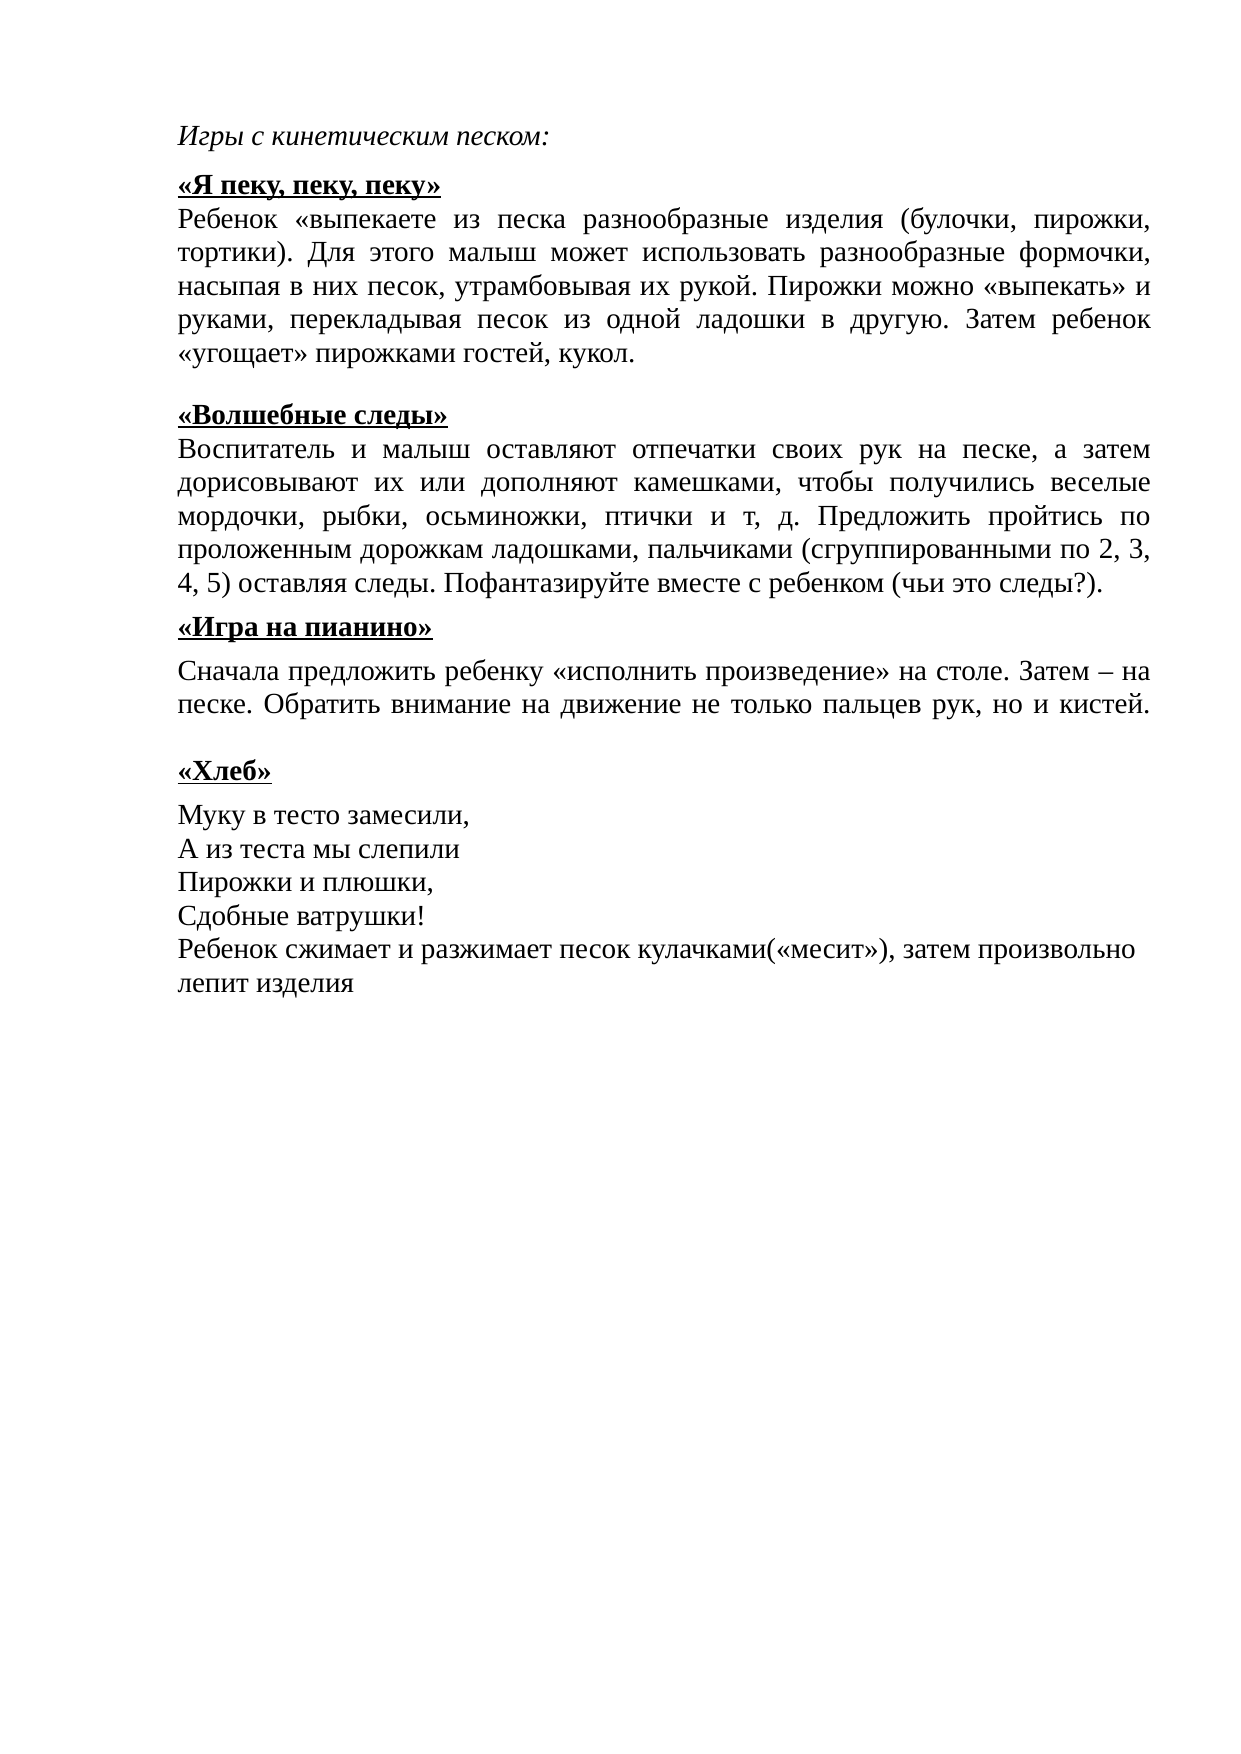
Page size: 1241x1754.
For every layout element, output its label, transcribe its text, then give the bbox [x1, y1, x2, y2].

text Муку в тесто замесили, А из теста мы слепили Пирожки и плюшки, Сдобные ватрушки! Ребенок сжимает и разжимает песок кулачками(«месит»), затем произвольно лепит изделия [177, 797, 1152, 1061]
text «Игра на пианино» [177, 609, 1152, 642]
text Воспитатель и малыш оставляют отпечатки своих рук на песке, а затем дорисовывают их или дополняют камешками, чтобы получились веселые мордочки, рыбки, осьминожки, птички и т, д. Предложить пройтись по проложенным дорожкам ладошками, пальчиками (сгруппированными по 2, 3, 4, 5) оставляя следы. Пофантазируйте вместе с ребенком (чьи это следы?). [177, 431, 1152, 598]
text Сначала предложить ребенку «исполнить произведение» на столе. Затем – на песке. Обратить внимание на движение не только пальцев рук, но и кистей. «Хлеб» [177, 653, 1152, 787]
text «Волшебные следы» [177, 397, 1152, 431]
text «Я пеку, пеку, пеку» [177, 167, 1152, 201]
text Игры с кинетическим песком: [177, 118, 1152, 152]
text Ребенок «выпекаете из песка разнообразные изделия (булочки, пирожки, тортики). Для этого малыш может использовать разнообразные формочки, насыпая в них песок, утрамбовывая их рукой. Пирожки можно «выпекать» и руками, перекладывая песок из одной ладошки в другую. Затем ребенок «угощает» пирожками гостей, кукол. [177, 201, 1152, 368]
